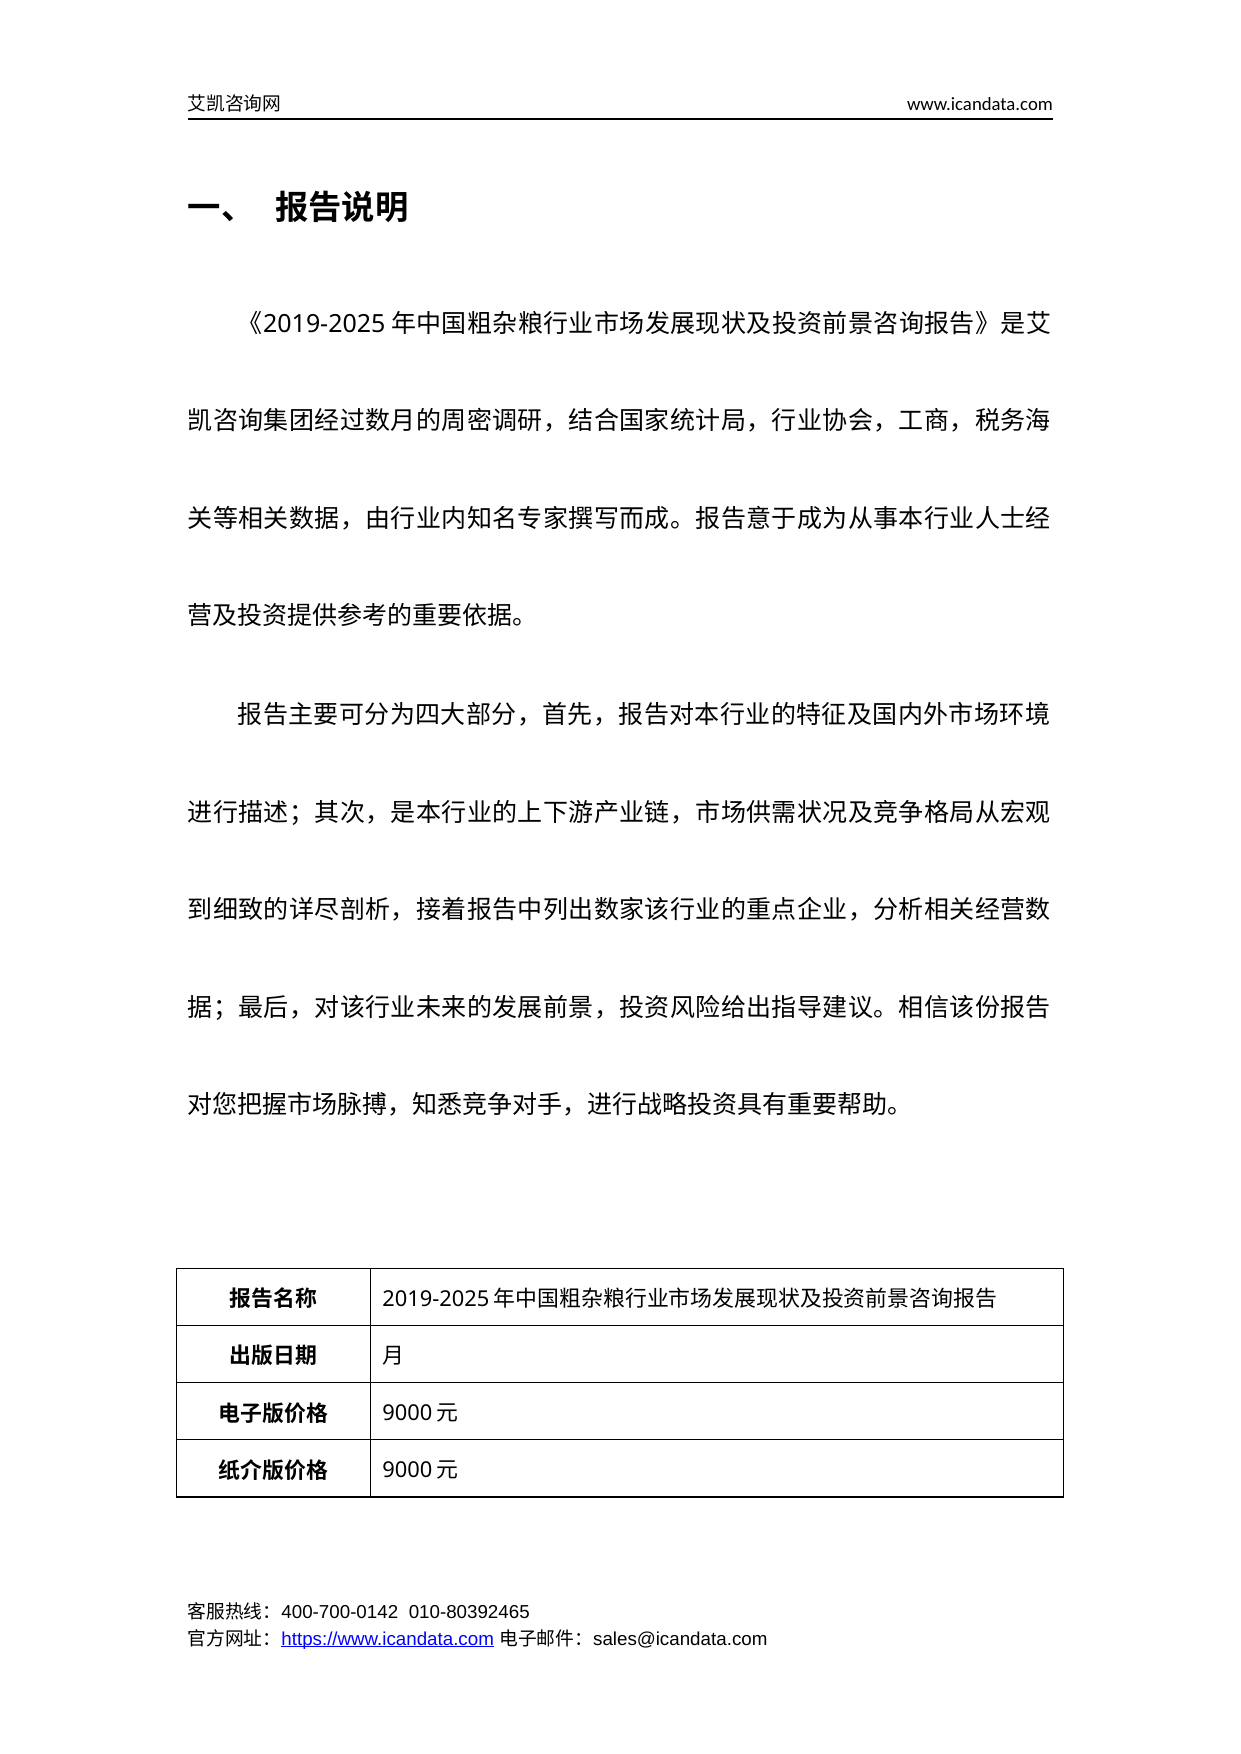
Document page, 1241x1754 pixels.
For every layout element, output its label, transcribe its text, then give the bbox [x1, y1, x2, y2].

table_cell 电子版价格 [177, 1383, 370, 1439]
table_cell 出版日期 [177, 1326, 370, 1382]
text 《2019-2025年中国粗杂粮行业市场发展现状及投资前景咨询报告》是艾凯咨询集团经过数月的周密调研，结合国家统计局，行业协会，工商，税务海关等相关数据，由行业内知名专家撰写而成。报告意于成为从事本行业人士经营及投资提供参考的重要依据。 [187, 289, 1053, 646]
text 报告主要可分为四大部分，首先，报告对本行业的特征及国内外市场环境进行描述；其次，是本行业的上下游产业链，市场供需状况及竞争格局从宏观到细致的详尽剖析，接着报告中列出数家该行业的重点企业，分析相关经营数据；最后，对该行业未来的发展前景，投资风险给出指导建议。相信该份报告对您把握市场脉搏，知悉竞争对手，进行战略投资具有重要帮助。 [187, 681, 1053, 1136]
table_cell 9000元 [371, 1440, 1063, 1496]
table_header 报告名称 [177, 1269, 370, 1325]
table_cell 月 [371, 1326, 1063, 1382]
table_header 2019-2025年中国粗杂粮行业市场发展现状及投资前景咨询报告 [371, 1269, 1063, 1325]
subtitle 报告说明 [187, 172, 1053, 237]
table_cell 9000元 [371, 1383, 1063, 1439]
table_cell 纸介版价格 [177, 1440, 370, 1496]
